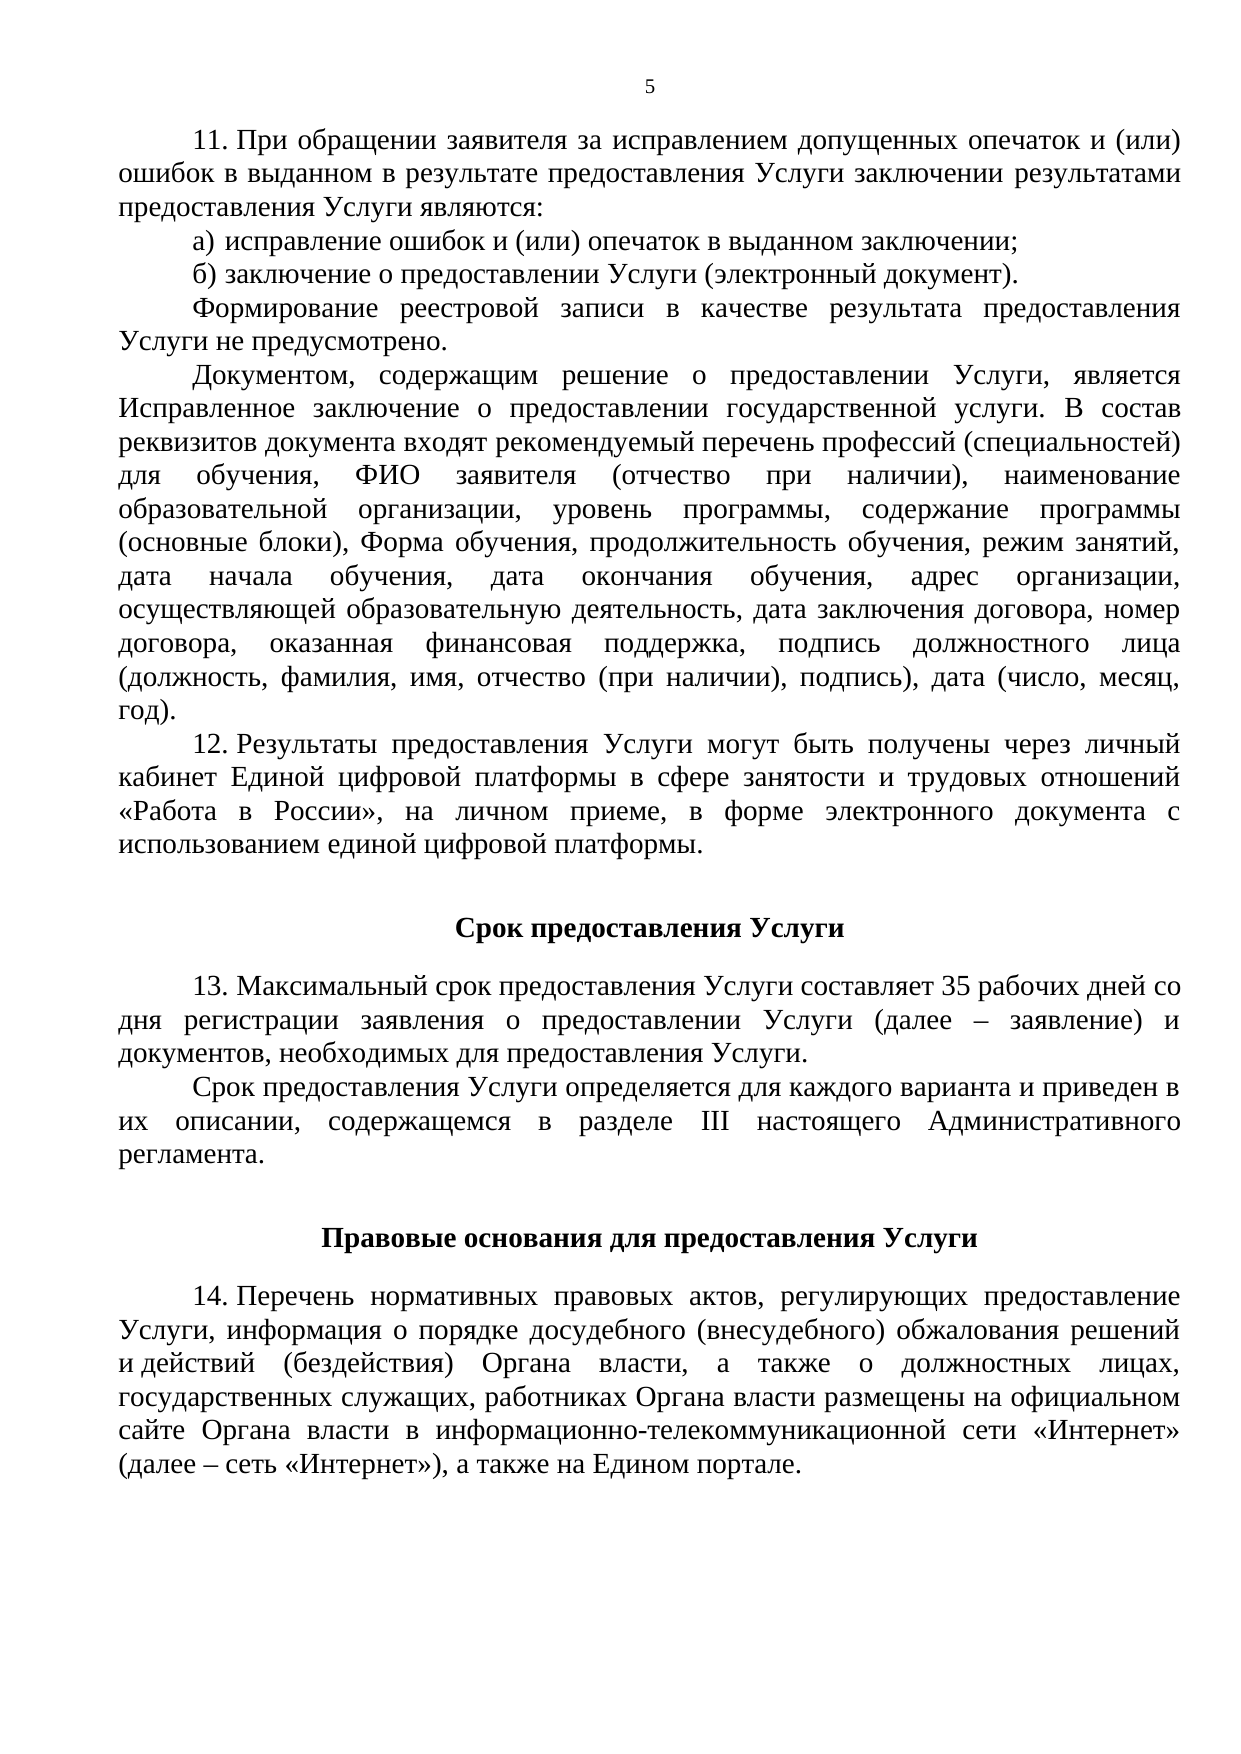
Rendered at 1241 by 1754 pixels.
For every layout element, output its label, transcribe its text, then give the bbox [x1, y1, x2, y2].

list исправление ошибок и (или) опечаток в выданном заключении; [118, 223, 1181, 256]
text Срок предоставления Услуги определяется для каждого варианта и приведен в их описании, содержащемся в разделе III настоящего Административного регламента. [118, 1069, 1181, 1170]
text Срок предоставления Услуги [118, 910, 1181, 943]
text Правовые основания для предоставления Услуги [118, 1220, 1181, 1253]
list Результаты предоставления Услуги могут быть получены через личный кабинет Единой цифровой платформы в сфере занятости и трудовых отношений «Работа в России», на личном приеме, в форме электронного документа с использованием единой цифровой платформы . [118, 726, 1181, 860]
list заключение о предоставлении Услуги (электронный документ). [118, 256, 1181, 290]
list Перечень нормативных правовых актов, регулирующих предоставление Услуги, информация о порядке досудебного (внесудебного) обжалования решений и действий (бездействия) Органа власти, а также о должностных лицах, государственных служащих, работниках Органа власти размещены на официальном сайте Органа власти в информационно-телекоммуникационной сети «Интернет» (далее – сеть «Интернет»), а также на Едином портале. [118, 1278, 1181, 1479]
list При обращении заявителя за исправлением допущенных опечаток и (или) ошибок в выданном в результате предоставления Услуги заключении результатами предоставления Услуги являются: [118, 122, 1181, 223]
list Максимальный срок предоставления Услуги составляет 35 рабочих дней со дня регистрации заявления о предоставлении Услуги (далее – заявление) и документов, необходимых для предоставления Услуги. [118, 968, 1181, 1069]
text Формирование реестровой записи в качестве результата предоставления Услуги не предусмотрено. [118, 290, 1181, 357]
text Документом, содержащим решение о предоставлении Услуги, является Исправленное заключение о предоставлении государственной услуги. В состав реквизитов документа входят рекомендуемый перечень профессий (специальностей) для обучения, ФИО заявителя (отчество при наличии), наименование образовательной организации, уровень программы, содержание программы (основные блоки), Форма обучения, продолжительность обучения, режим занятий, дата начала обучения , дата окончания обучения, адрес организации, осуществляющей образовательную деятельность, дата заключения договора, номер договора, оказанная финансовая поддержка, подпись должностного лица (должность, фамилия, имя, отчество (при наличии), подпись), дата (число, месяц, год). [118, 357, 1181, 726]
